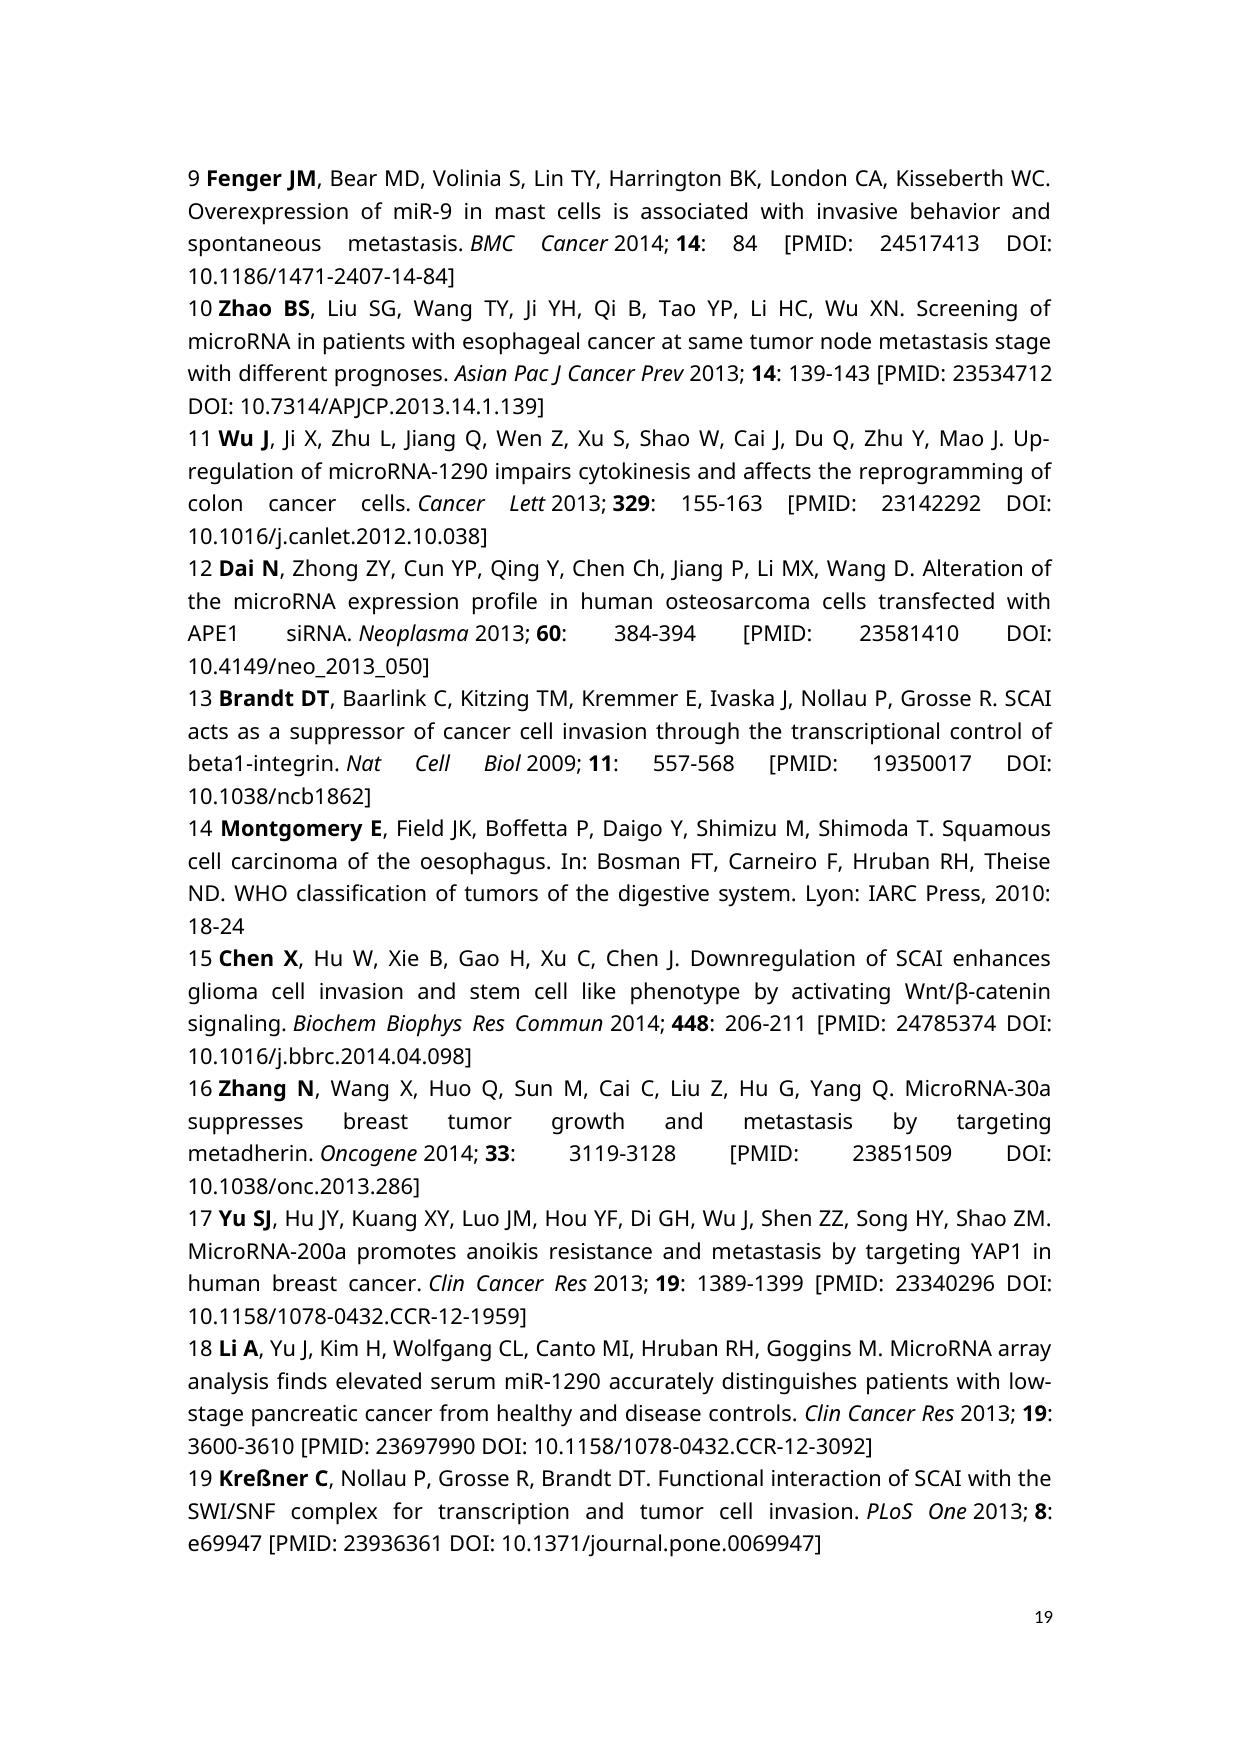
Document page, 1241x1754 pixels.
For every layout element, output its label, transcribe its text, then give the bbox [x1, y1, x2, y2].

text 10 Zhao BS, Liu SG, Wang TY, Ji YH, Qi B, Tao YP, Li HC, Wu XN. Screening of microRNA in patients with esophageal cancer at same tumor node metastasis stage with different prognoses. Asian Pac J Cancer Prev 2013; 14: 139-143 [PMID: 23534712 DOI: 10.7314/APJCP.2013.14.1.139] [187, 292, 1053, 422]
text 16 Zhang N, Wang X, Huo Q, Sun M, Cai C, Liu Z, Hu G, Yang Q. MicroRNA-30a suppresses breast tumor growth and metastasis by targeting metadherin. Oncogene 2014; 33: 3119-3128 [PMID: 23851509 DOI: 10.1038/onc.2013.286] [187, 1072, 1053, 1202]
text 9 Fenger JM, Bear MD, Volinia S, Lin TY, Harrington BK, London CA, Kisseberth WC. Overexpression of miR-9 in mast cells is associated with invasive behavior and spontaneous metastasis. BMC Cancer 2014; 14: 84 [PMID: 24517413 DOI: 10.1186/1471-2407-14-84] [187, 162, 1053, 292]
text 13 Brandt DT, Baarlink C, Kitzing TM, Kremmer E, Ivaska J, Nollau P, Grosse R. SCAI acts as a suppressor of cancer cell invasion through the transcriptional control of beta1-integrin. Nat Cell Biol 2009; 11: 557-568 [PMID: 19350017 DOI: 10.1038/ncb1862] [187, 682, 1053, 812]
text 18 Li A, Yu J, Kim H, Wolfgang CL, Canto MI, Hruban RH, Goggins M. MicroRNA array analysis finds elevated serum miR-1290 accurately distinguishes patients with low-stage pancreatic cancer from healthy and disease controls. Clin Cancer Res 2013; 19: 3600-3610 [PMID: 23697990 DOI: 10.1158/1078-0432.CCR-12-3092] [187, 1332, 1053, 1462]
text 14 Montgomery E, Field JK, Boffetta P, Daigo Y, Shimizu M, Shimoda T. Squamous cell carcinoma of the oesophagus. In: Bosman FT, Carneiro F, Hruban RH, Theise ND. WHO classification of tumors of the digestive system. Lyon: IARC Press, 2010: 18-24 [187, 812, 1053, 942]
text 15 Chen X, Hu W, Xie B, Gao H, Xu C, Chen J. Downregulation of SCAI enhances glioma cell invasion and stem cell like phenotype by activating Wnt/β-catenin signaling. Biochem Biophys Res Commun 2014; 448: 206-211 [PMID: 24785374 DOI: 10.1016/j.bbrc.2014.04.098] [187, 942, 1053, 1072]
text 12 Dai N, Zhong ZY, Cun YP, Qing Y, Chen Ch, Jiang P, Li MX, Wang D. Alteration of the microRNA expression profile in human osteosarcoma cells transfected with APE1 siRNA. Neoplasma 2013; 60: 384-394 [PMID: 23581410 DOI: 10.4149/neo_2013_050] [187, 552, 1053, 682]
text 11 Wu J, Ji X, Zhu L, Jiang Q, Wen Z, Xu S, Shao W, Cai J, Du Q, Zhu Y, Mao J. Up-regulation of microRNA-1290 impairs cytokinesis and affects the reprogramming of colon cancer cells. Cancer Lett 2013; 329: 155-163 [PMID: 23142292 DOI: 10.1016/j.canlet.2012.10.038] [187, 422, 1053, 552]
text 17 Yu SJ, Hu JY, Kuang XY, Luo JM, Hou YF, Di GH, Wu J, Shen ZZ, Song HY, Shao ZM. MicroRNA-200a promotes anoikis resistance and metastasis by targeting YAP1 in human breast cancer. Clin Cancer Res 2013; 19: 1389-1399 [PMID: 23340296 DOI: 10.1158/1078-0432.CCR-12-1959] [187, 1202, 1053, 1332]
text 19 Kreßner C, Nollau P, Grosse R, Brandt DT. Functional interaction of SCAI with the SWI/SNF complex for transcription and tumor cell invasion. PLoS One 2013; 8: e69947 [PMID: 23936361 DOI: 10.1371/journal.pone.0069947] [187, 1462, 1053, 1559]
